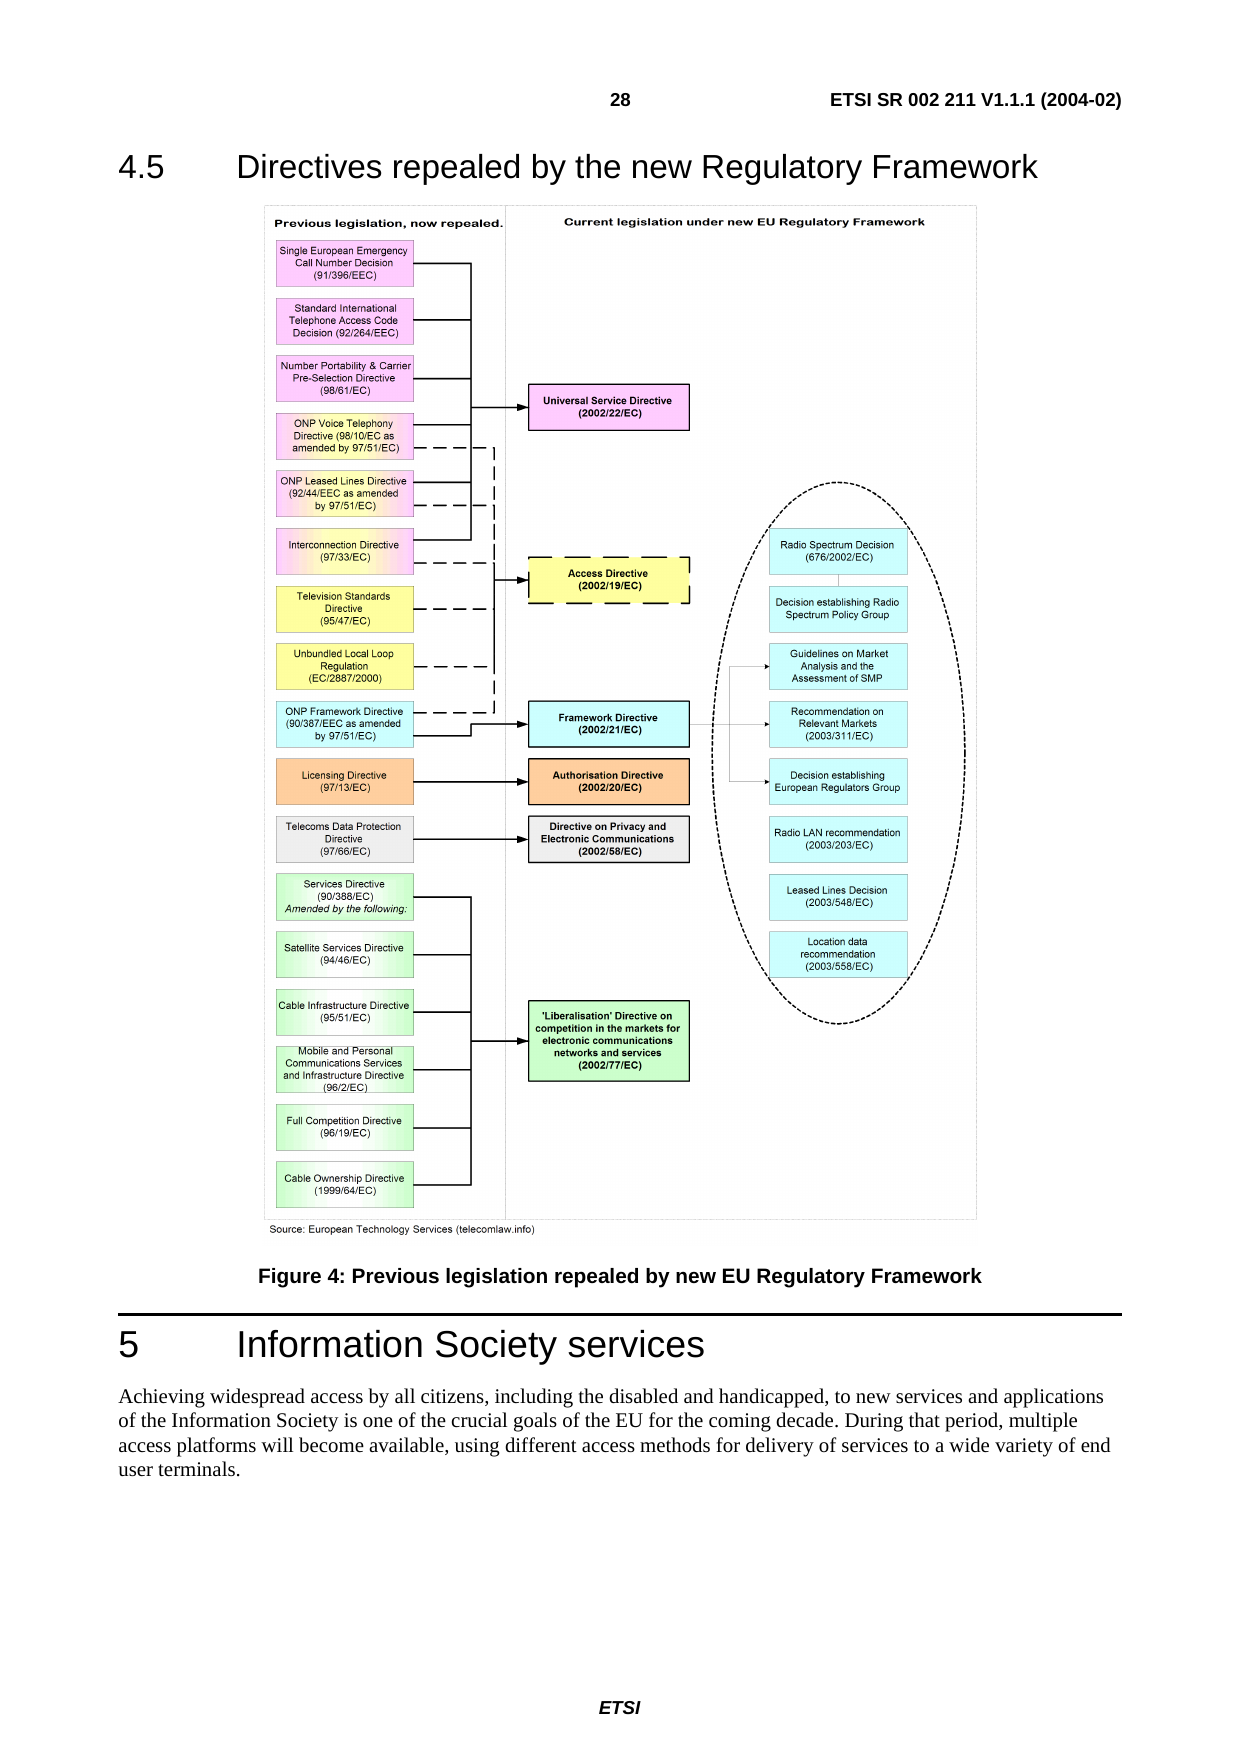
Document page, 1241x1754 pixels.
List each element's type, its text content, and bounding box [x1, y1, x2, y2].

picture [262, 204, 978, 1246]
text Achieving widespread access by all citizens, including the disabled and handicapped, to new services and applications of the Information Society is one of the crucial goals of the EU for the coming decade. During that period, multiple access platforms will become available, using different access methods for delivery of services to a wide variety of end user terminals. [118, 1384, 1122, 1481]
text Figure 4: Previous legislation repealed by new EU Regulatory Framework [118, 1264, 1122, 1288]
subtitle 5 Information Society services [118, 1316, 1122, 1366]
subtitle 4.5 Directives repealed by the new Regulatory Framework [118, 148, 1122, 186]
